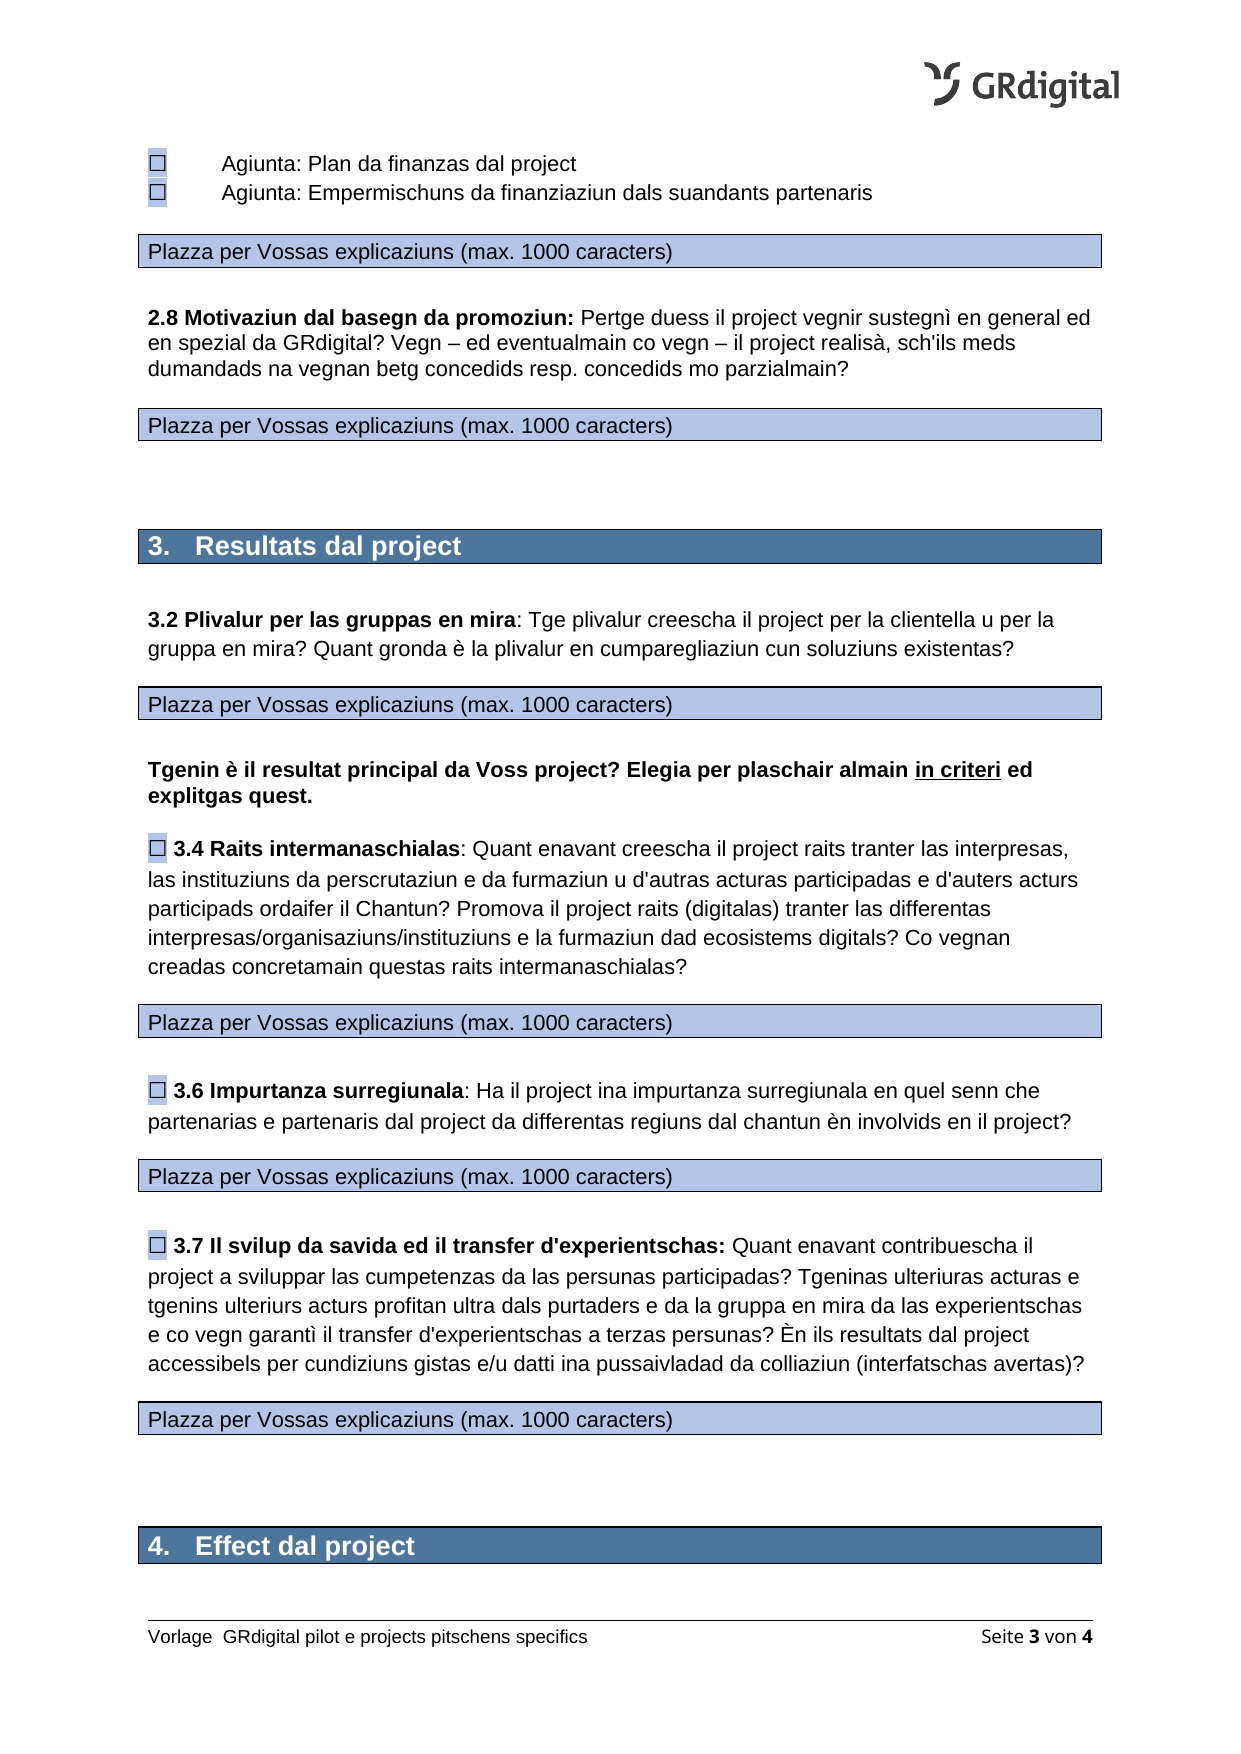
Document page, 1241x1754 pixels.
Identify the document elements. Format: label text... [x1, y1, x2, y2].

picture [924, 62, 1119, 108]
text 3.2 Plivalur per las gruppas en mira: Tge plivalur creescha il project per la clientella u per la gruppa en mira? Quant gronda è la plivalur en cumparegliaziun cun soluziuns existentas? [148, 603, 1093, 661]
subtitle Effect dal project [139, 1528, 1101, 1563]
text 2.8 Motivaziun dal basegn da promoziun: Pertge duess il project vegnir sustegnì en general ed en spezial da GRdigital? Vegn – ed eventualmain co vegn – il project realisà, sch'ils meds dumandads na vegnan betg concedids resp. concedids mo parzialmain? [148, 305, 1093, 381]
text Agiunta: Plan da finanzas dal project [167, 148, 1093, 177]
text Agiunta: Empermischuns da finanziaziun dals suandants partenaris [148, 177, 1093, 207]
text Tgenin è il resultat principal da Voss project? Elegia per plaschair almain in criteri ed explitgas quest. [148, 757, 1093, 808]
text 3.6 Impurtanza surregiunala: Ha il project ina impurtanza surregiunala en quel senn che partenarias e partenaris dal project da differentas regiuns dal chantun èn involvids en il project? [148, 1075, 1093, 1134]
text 3.4 Raits intermanaschialas: Quant enavant creescha il project raits tranter las interpresas, las instituziuns da perscrutaziun e da furmaziun u d'autras acturas participadas e d'auters acturs participads ordaifer il Chantun? Promova il project raits (digitalas) tranter las differentas interpresas/organisaziuns/instituziuns e la furmaziun dad ecosistems digitals? Co vegnan creadas concretamain questas raits intermanaschialas? [148, 833, 1093, 979]
text 3.7 Il svilup da savida ed il transfer d'experientschas: Quant enavant contribuescha il project a sviluppar las cumpetenzas da las persunas participadas? Tgeninas ulteriuras acturas e tgenins ulteriurs acturs profitan ultra dals purtaders e da la gruppa en mira da las experientschas e co vegn garantì il transfer d'experientschas a terzas persunas? Èn ils resultats dal project accessibels per cundiziuns gistas e/u datti ina pussaivladad da colliaziun (interfatschas avertas)? [148, 1230, 1093, 1376]
subtitle Resultats dal project [139, 530, 1101, 563]
